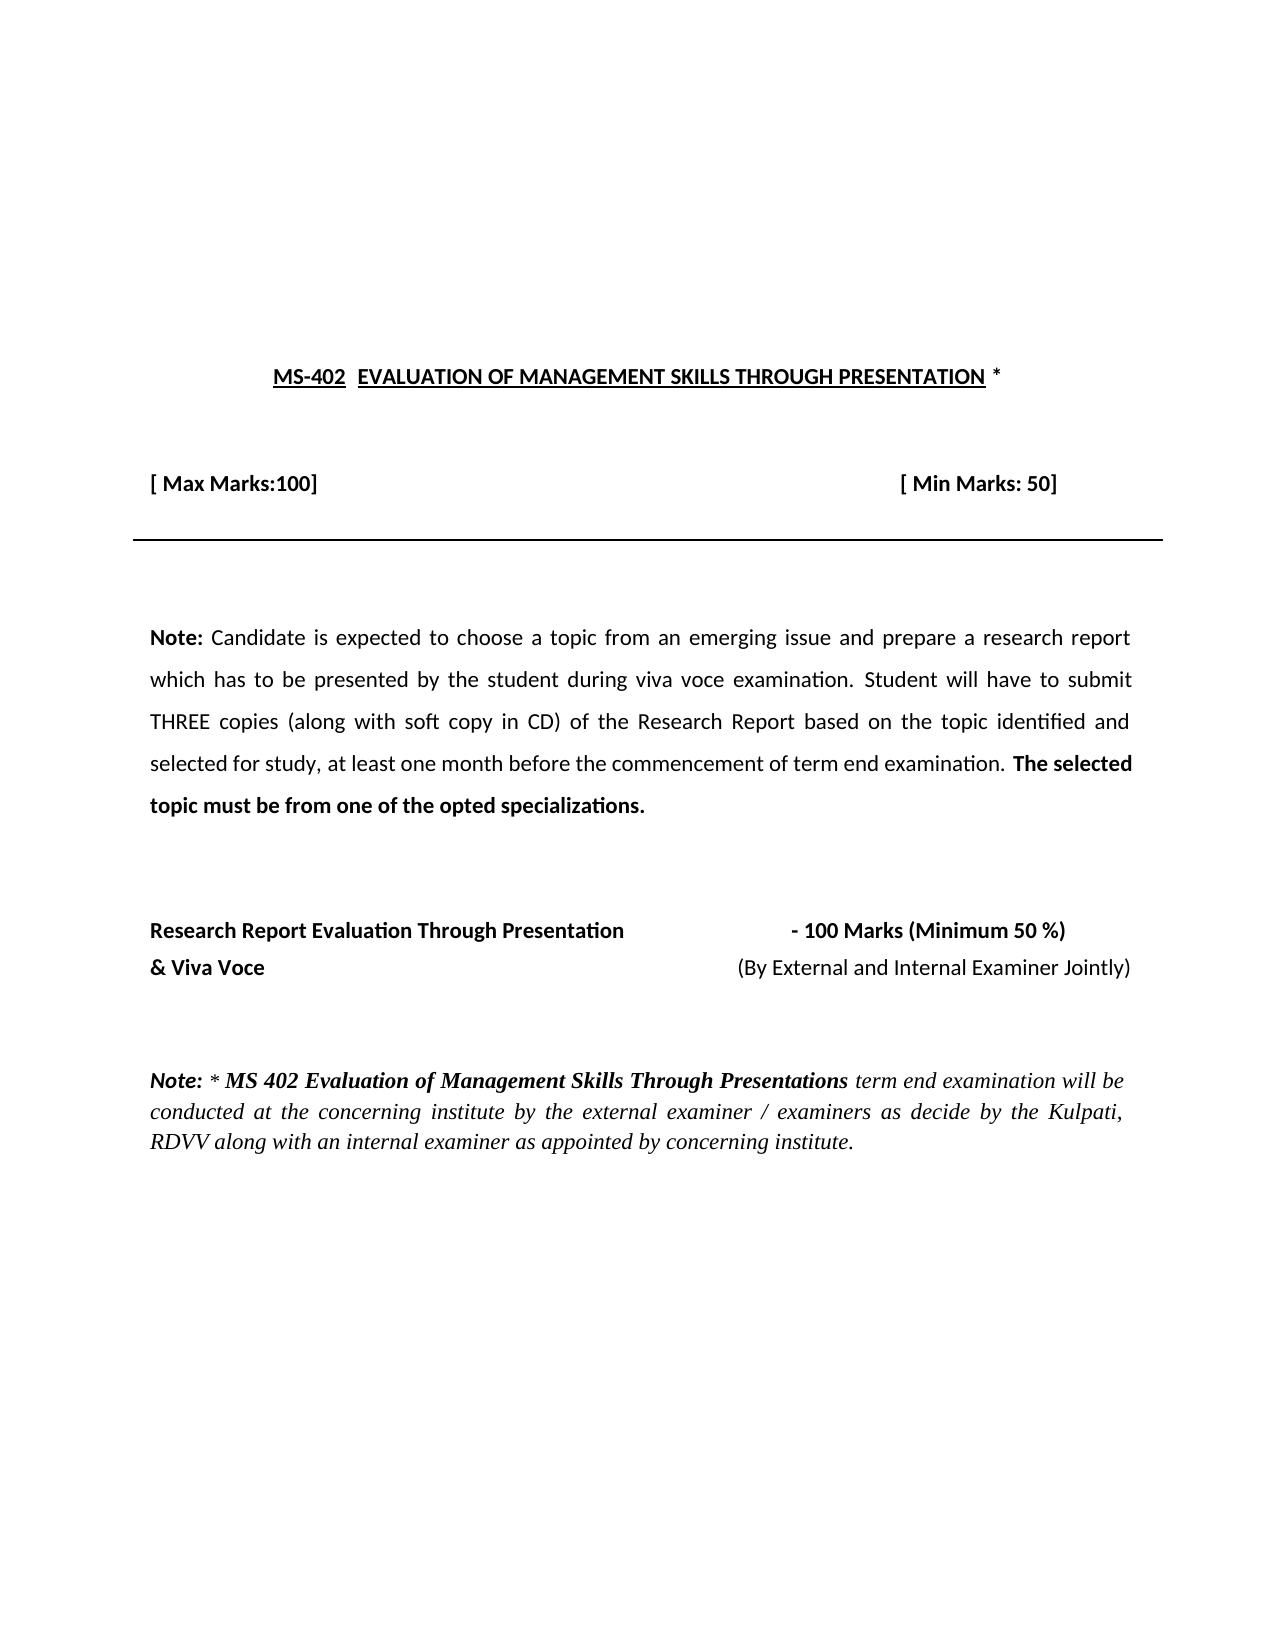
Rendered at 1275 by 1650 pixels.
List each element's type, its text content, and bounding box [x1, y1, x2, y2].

text [ Max Marks:100] [ Min Marks: 50] [150, 469, 1125, 497]
text Note: Candidate is expected to choose a topic from an emerging issue and prepare a research report which has to be presented by the student during viva voce examination. Student will have to submit THREE copies (along with soft copy in CD) of the Research Report based on the topic identified and selected for study, at least one month before the commencement of term end examination. The selected topic must be from one of the opted specializations. [150, 623, 1132, 819]
text Research Report Evaluation Through Presentation - 100 Marks (Minimum 50 %) [150, 917, 1132, 945]
text Note: * MS 402 Evaluation of Management Skills Through Presentations term end examination will be conducted at the concerning institute by the external examiner / examiners as decide by the Kulpati, RDVV along with an internal examiner as appointed by concerning institute. [150, 1066, 1125, 1154]
text & Viva Voce (By External and Internal Examiner Jointly) [150, 953, 1132, 981]
text MS-402 EVALUATION OF MANAGEMENT SKILLS THROUGH PRESENTATION * [150, 362, 1125, 390]
